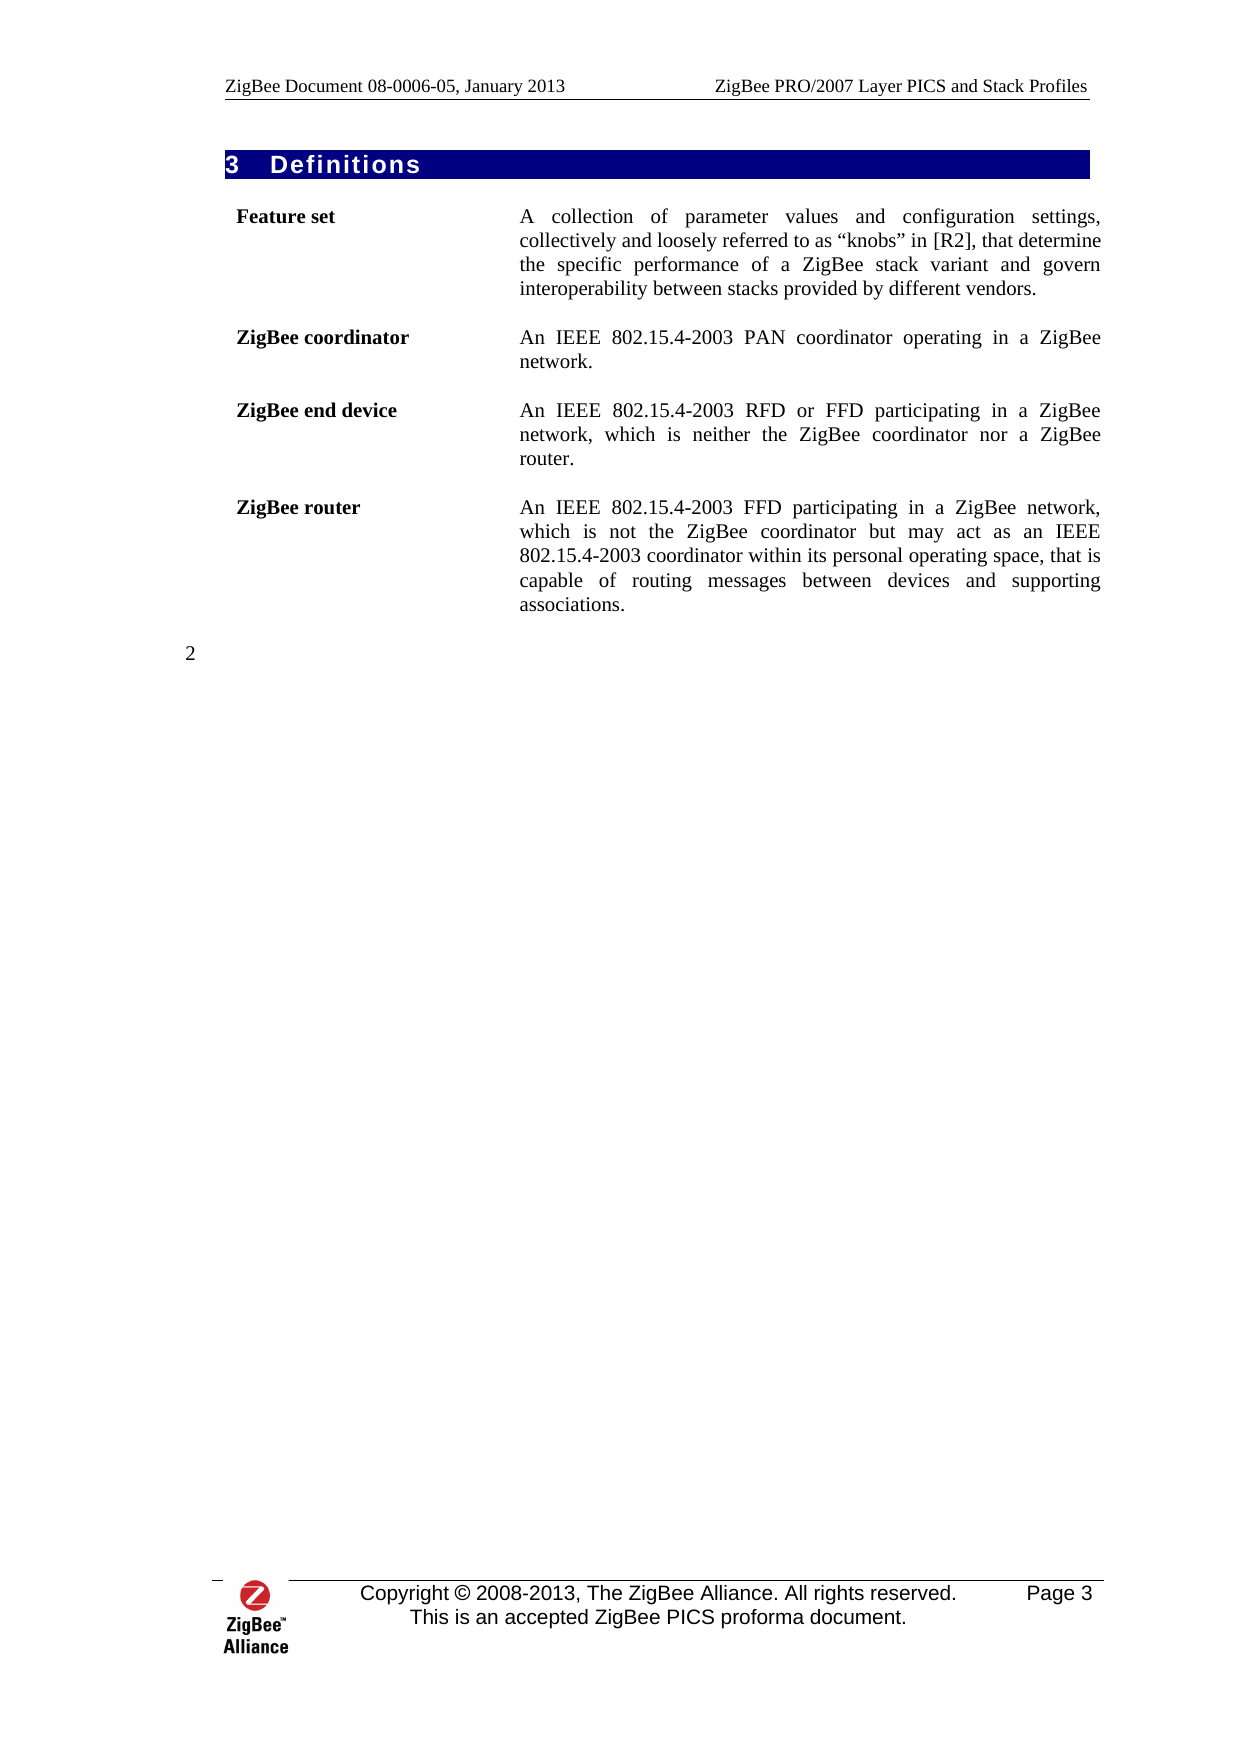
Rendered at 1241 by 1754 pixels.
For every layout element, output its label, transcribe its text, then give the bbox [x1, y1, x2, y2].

table_cell An IEEE 802.15.4-2003 PAN coordinator operating in a ZigBee network. [508, 313, 1113, 386]
table_header Feature set [225, 191, 508, 312]
table_cell An IEEE 802.15.4-2003 RFD or FFD participating in a ZigBee network, which is neither the ZigBee coordinator nor a ZigBee router. [508, 386, 1113, 483]
subtitle Definitions [225, 150, 1090, 179]
table_cell ZigBee end device [225, 386, 508, 483]
table_header A collection of parameter values and configuration settings, collectively and loosely referred to as “knobs” in [R2], that determine the specific performance of a ZigBee stack variant and govern interoperability between stacks provided by different vendors. [508, 191, 1113, 312]
picture [223, 1580, 289, 1658]
table_cell An IEEE 802.15.4-2003 FFD participating in a ZigBee network, which is not the ZigBee coordinator but may act as an IEEE 802.15.4-2003 coordinator within its personal operating space, that is capable of routing messages between devices and supporting associations. [508, 483, 1113, 628]
table_cell ZigBee coordinator [225, 313, 508, 386]
table_cell ZigBee router [225, 483, 508, 628]
